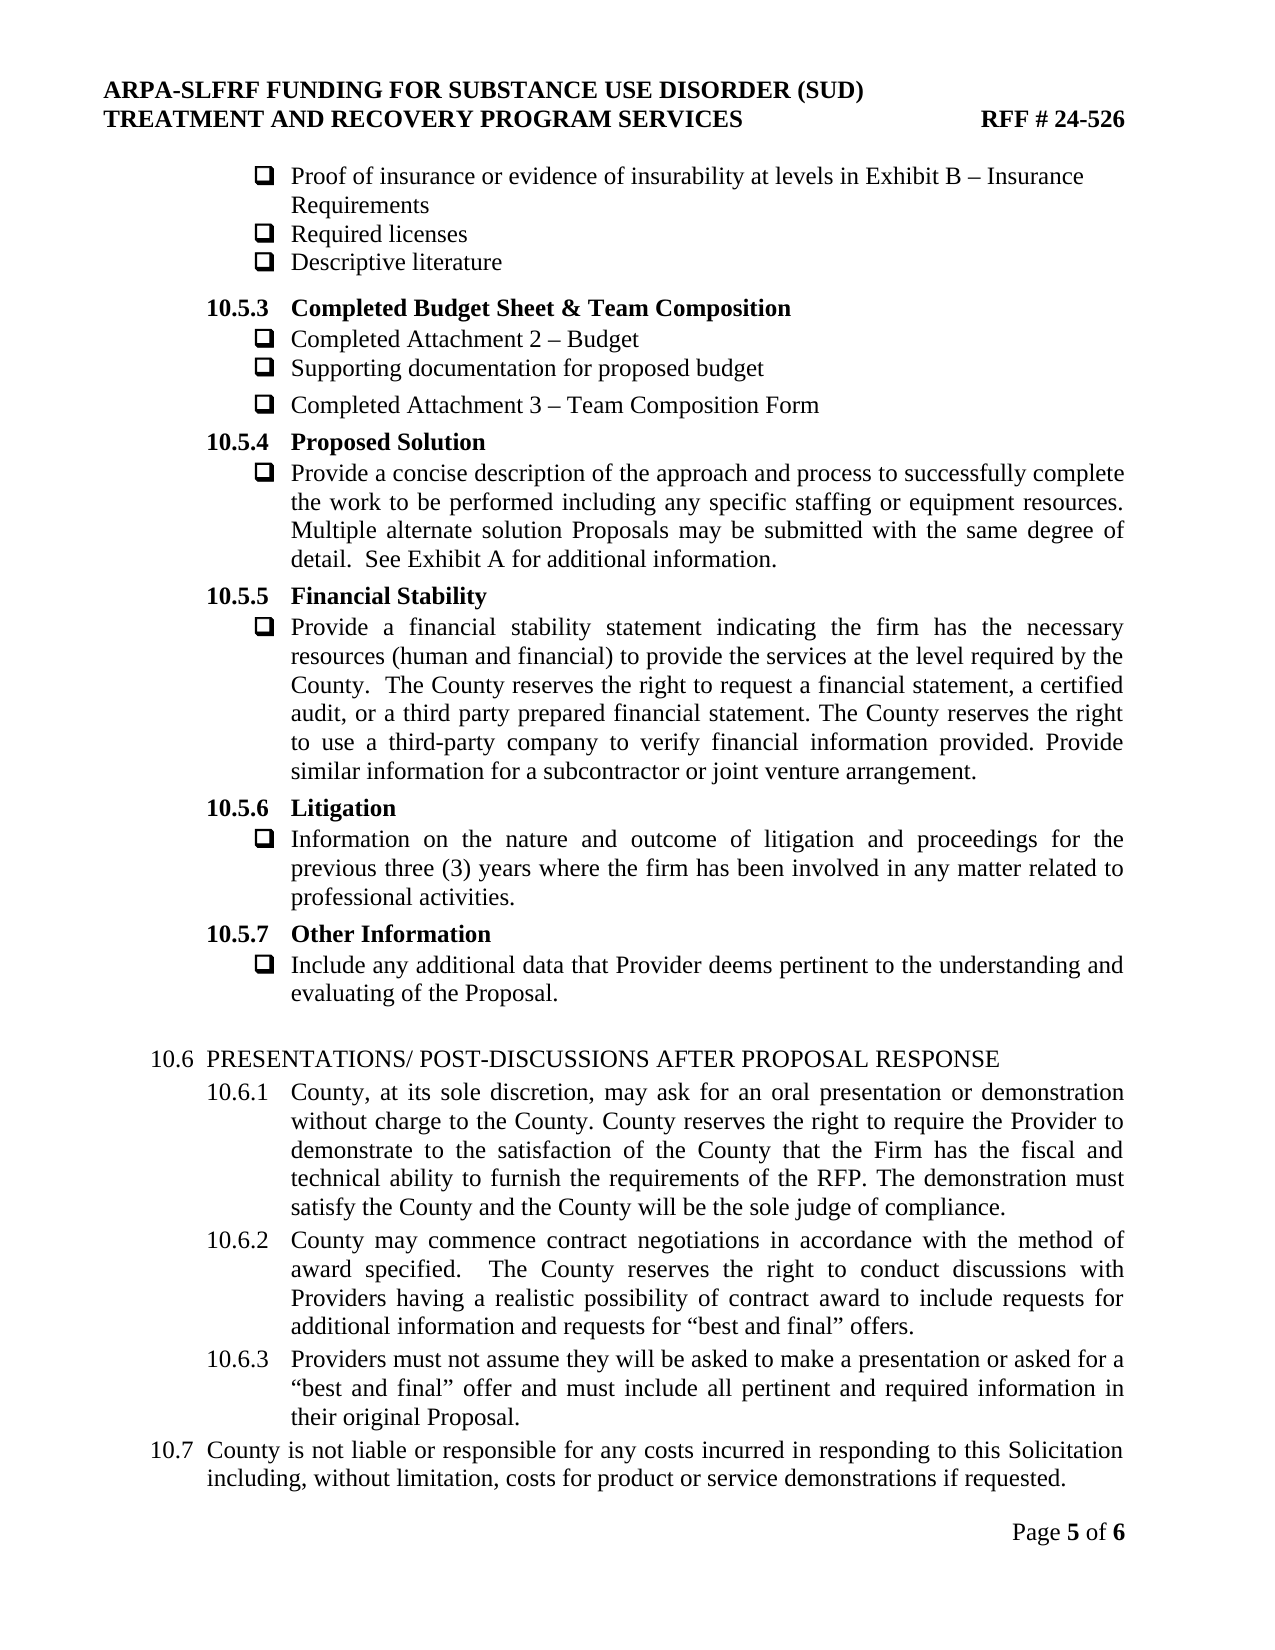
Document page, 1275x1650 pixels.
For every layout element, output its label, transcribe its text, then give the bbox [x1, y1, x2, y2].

subtitle Litigation [206, 793, 1125, 822]
list Include any additional data that Provider deems pertinent to the understanding and evaluating of the Proposal. [253, 950, 1125, 1007]
list Completed Attachment 2 – Budget [253, 324, 1125, 353]
subtitle Proposed Solution [206, 427, 1125, 456]
subtitle Financial Stability [206, 581, 1125, 610]
list Completed Attachment 3 – Team Composition Form [253, 390, 1125, 418]
list Descriptive literature [253, 247, 1125, 276]
subtitle County may commence contract negotiations in accordance with the method of award specified. The County reserves the right to conduct discussions with Providers having a realistic possibility of contract award to include requests for additional information and requests for “best and final” offers. [206, 1225, 1125, 1340]
list Supporting documentation for proposed budget [253, 353, 1125, 381]
list Information on the nature and outcome of litigation and proceedings for the previous three (3) years where the firm has been involved in any matter related to professional activities. [253, 824, 1125, 910]
list Provide a financial stability statement indicating the firm has the necessary resources (human and financial) to provide the services at the level required by the County. The County reserves the right to request a financial statement, a certified audit, or a third party prepared financial statement. The County reserves the right to use a third-party company to verify financial information provided. Provide similar information for a subcontractor or joint venture arrangement. [253, 612, 1125, 785]
subtitle County, at its sole discretion, may ask for an oral presentation or demonstration without charge to the County. County reserves the right to require the Provider to demonstrate to the satisfaction of the County that the Firm has the fiscal and technical ability to furnish the requirements of the RFP. The demonstration must satisfy the County and the County will be the sole judge of compliance. [206, 1077, 1125, 1221]
list Required licenses [253, 219, 1125, 247]
subtitle Providers must not assume they will be asked to make a presentation or asked for a “best and final” offer and must include all pertinent and required information in their original Proposal. [206, 1344, 1125, 1431]
subtitle Other Information [206, 919, 1125, 947]
list Provide a concise description of the approach and process to successfully complete the work to be performed including any specific staffing or equipment resources. Multiple alternate solution Proposals may be submitted with the same degree of detail. See Exhibit A for additional information. [253, 458, 1125, 573]
list Proof of insurance or evidence of insurability at levels in Exhibit B – Insurance Requirements [253, 161, 1125, 219]
subtitle Completed Budget Sheet & Team Composition [206, 293, 1125, 322]
subtitle County is not liable or responsible for any costs incurred in responding to this Solicitation including, without limitation, costs for product or service demonstrations if requested. [149, 1435, 1125, 1492]
subtitle PRESENTATIONS/ POST-DISCUSSIONS AFTER PROPOSAL RESPONSE [150, 1044, 1125, 1073]
